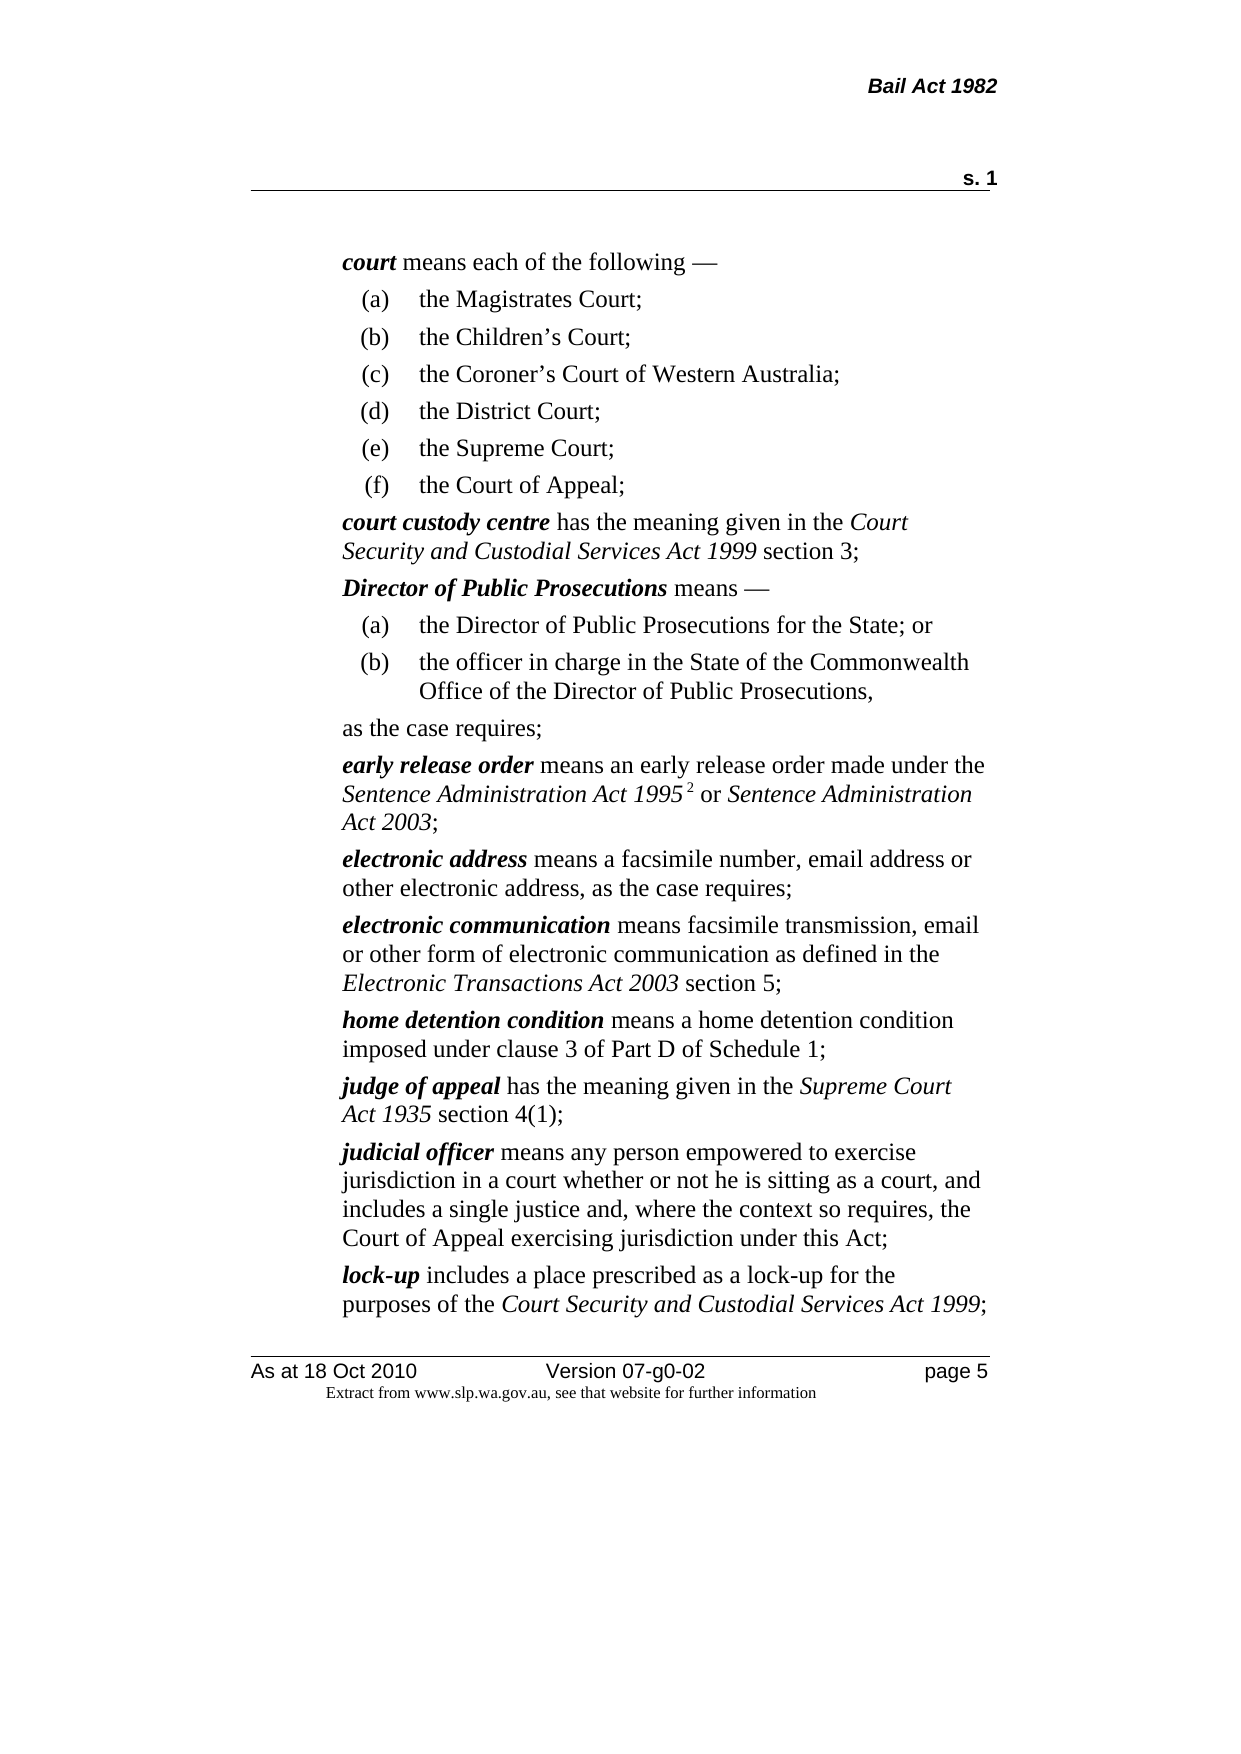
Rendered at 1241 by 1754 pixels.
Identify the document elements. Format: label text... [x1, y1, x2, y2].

text (b) the Children’s Court; [251, 322, 990, 350]
text (d) the District Court; [251, 396, 990, 424]
text (f) the Court of Appeal; [251, 470, 990, 499]
text early release order means an early release order made under the Sentence Administration Act 1995 2 or Sentence Administration Act 2003; [251, 750, 990, 836]
text (c) the Coroner’s Court of Western Australia; [251, 359, 990, 387]
text court custody centre has the meaning given in the Court Security and Custodial Services Act 1999 section 3; [251, 507, 990, 564]
text electronic address means a facsimile number, email address or other electronic address, as the case requires; [251, 844, 990, 902]
text (b) the officer in charge in the State of the Commonwealth Office of the Director of Public Prosecutions, [251, 647, 990, 704]
text (e) the Supreme Court; [251, 433, 990, 462]
text (a) the Director of Public Prosecutions for the State; or [251, 610, 990, 639]
text judicial officer means any person empowered to exercise jurisdiction in a court whether or not he is sitting as a court, and includes a single justice and, where the context so requires, the Court of Appeal exercising jurisdiction under this Act; [251, 1137, 990, 1252]
text as the case requires; [251, 713, 990, 742]
text court means each of the following — [251, 247, 990, 276]
text home detention condition means a home detention condition imposed under clause 3 of Part D of Schedule 1; [251, 1005, 990, 1062]
text electronic communication means facsimile transmission, email or other form of electronic communication as defined in the Electronic Transactions Act 2003 section 5; [251, 910, 990, 997]
text (a) the Magistrates Court; [251, 284, 990, 313]
text lock-up includes a place prescribed as a lock-up for the purposes of the Court Security and Custodial Services Act 1999; [251, 1260, 990, 1317]
text Director of Public Prosecutions means — [251, 573, 990, 602]
text judge of appeal has the meaning given in the Supreme Court Act 1935 section 4(1); [251, 1071, 990, 1128]
